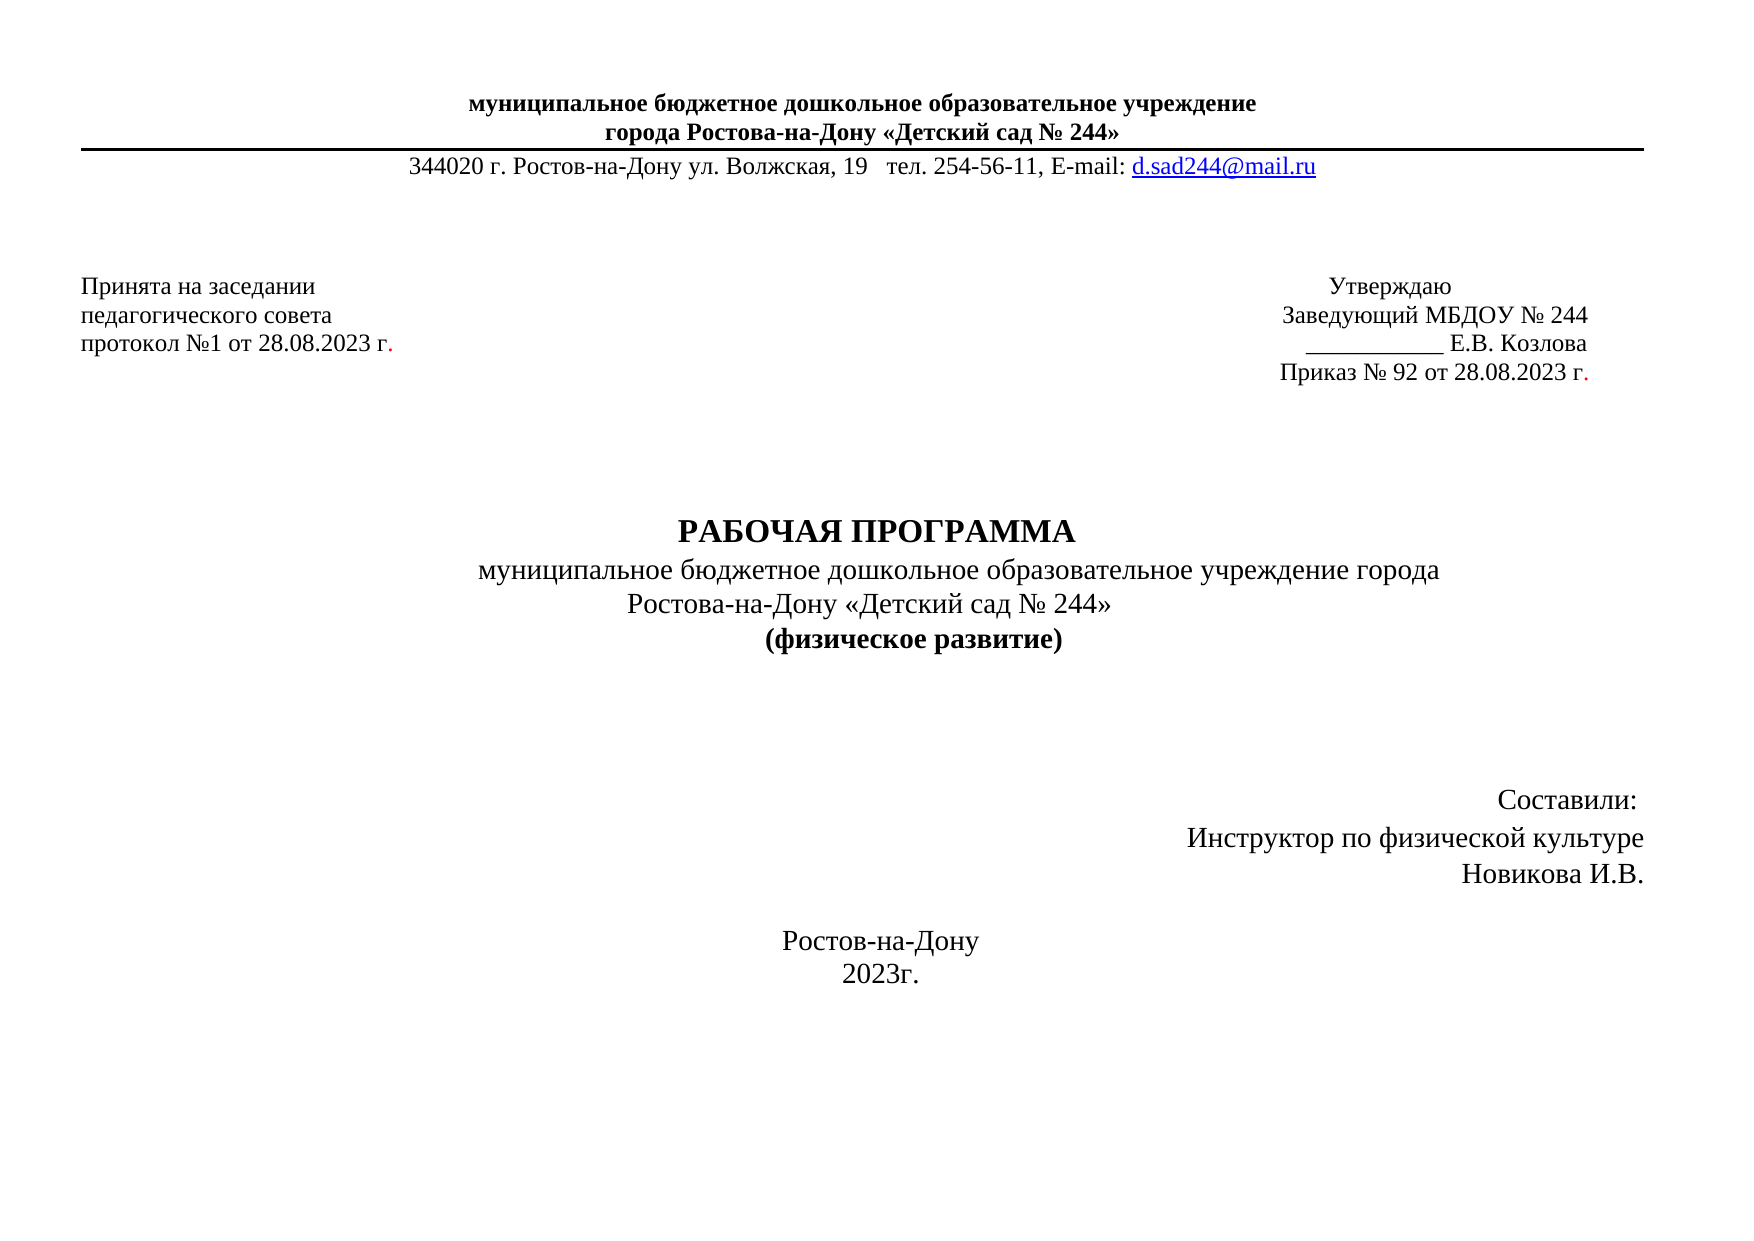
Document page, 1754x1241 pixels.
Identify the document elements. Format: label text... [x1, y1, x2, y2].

text муниципальное бюджетное дошкольное образовательное учреждение города Ростова-на-Дону «Детский сад № 244» [478, 552, 1441, 620]
text Инструктор по физической культуре [117, 820, 1644, 853]
text муниципальное бюджетное дошкольное образовательное учреждение [81, 88, 1644, 117]
text 344020 г. Ростов-на-Дону ул. Волжская, 19 тел. 254-56-11, E-mail: d.sad244@mail.ru [81, 151, 1644, 180]
text 2023г. [739, 957, 1022, 990]
text Ростов-на-Дону [739, 924, 1022, 957]
text города Ростова-на-Дону «Детский сад № 244» [81, 117, 1644, 148]
text Принята на заседании Утверждаю [81, 271, 1644, 300]
text (физическое развитие) [183, 622, 1644, 655]
text протокол №1 от 28.08.2023 г. ___________ Е.В. Козлова [81, 328, 1644, 357]
text Составили: [308, 782, 1637, 816]
text Приказ № 92 от 28.08.2023 г. [736, 357, 1644, 386]
text Новикова И.В. [117, 856, 1644, 889]
text РАБОЧАЯ ПРОГРАММА [109, 511, 1644, 549]
text педагогического совета Заведующий МБДОУ № 244 [81, 300, 1644, 328]
